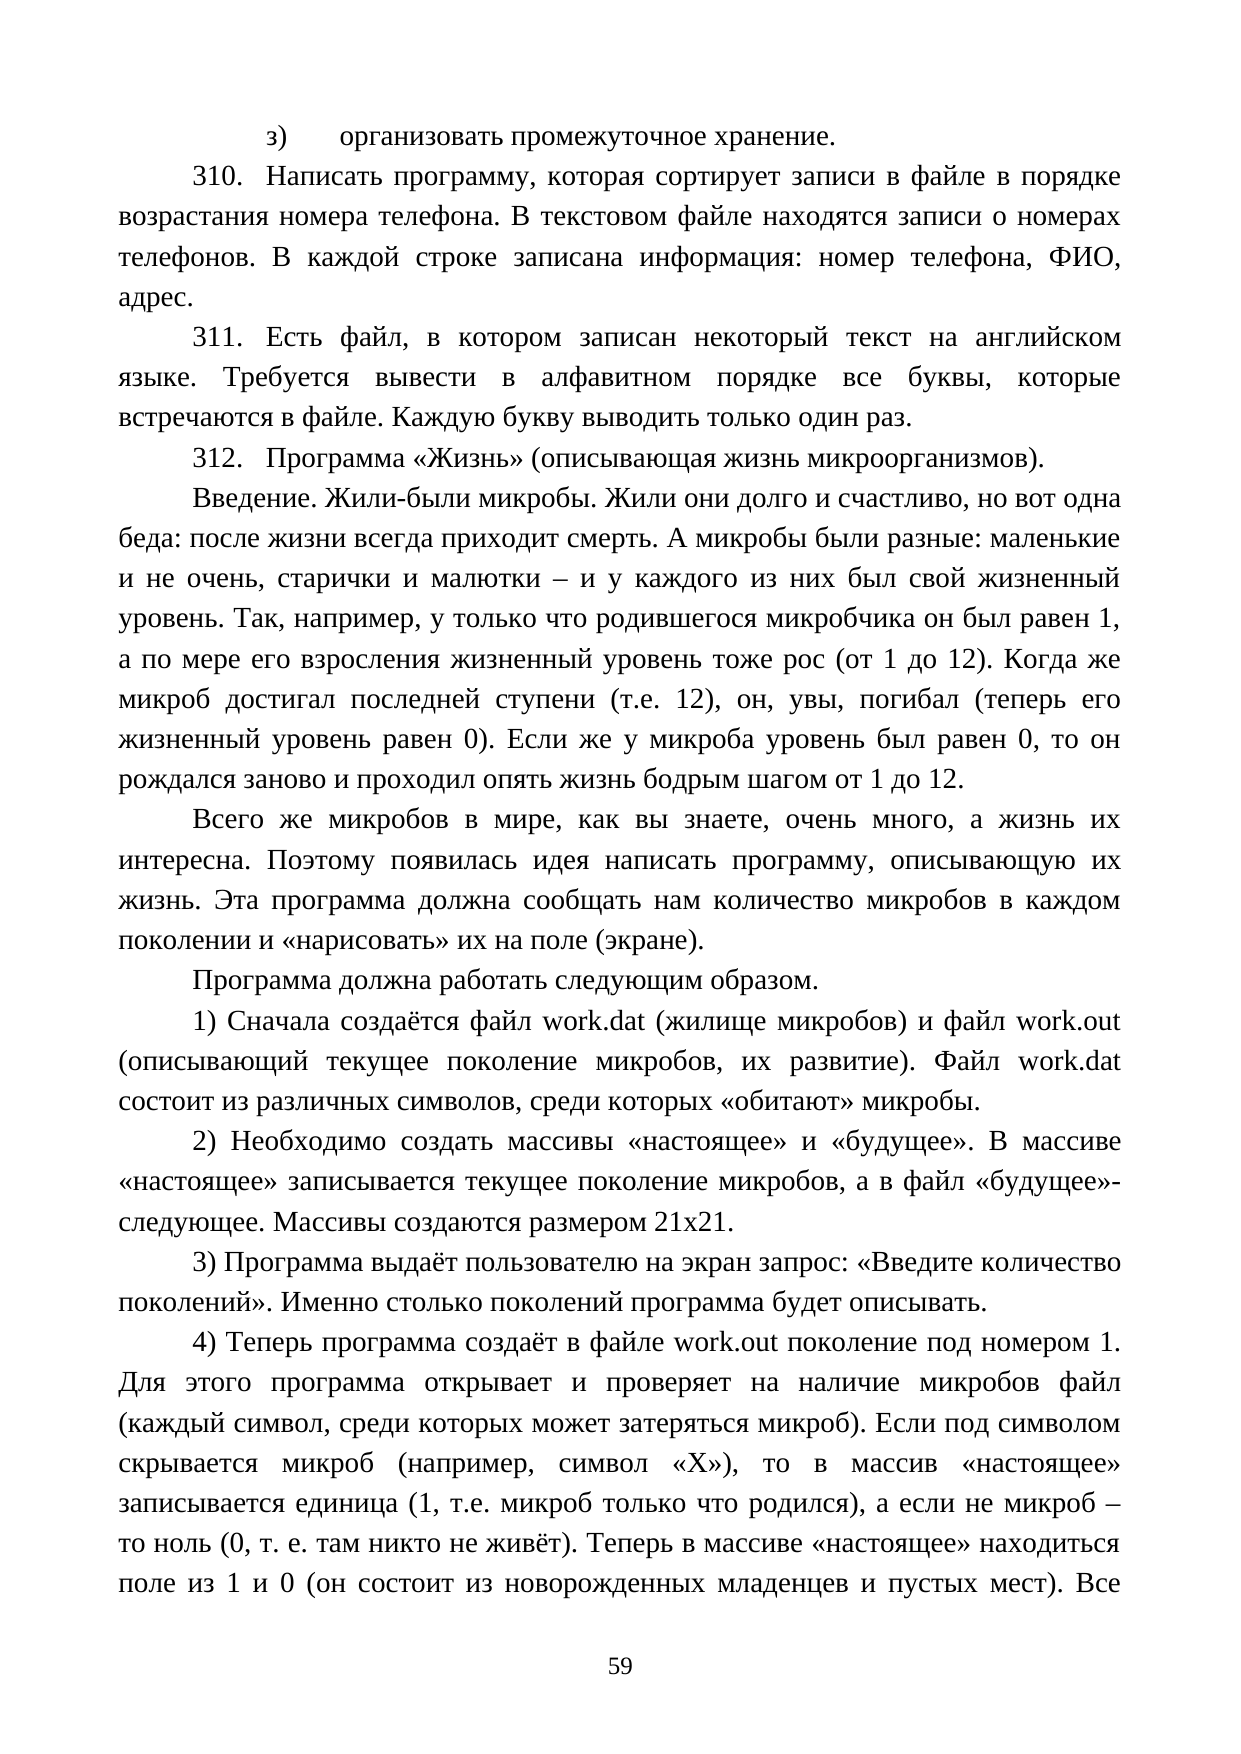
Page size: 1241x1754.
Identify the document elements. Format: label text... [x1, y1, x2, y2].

text 3) Программа выдаёт пользователю на экран запрос: «Введите количество поколений». Именно столько поколений программа будет описывать. [118, 1244, 1122, 1318]
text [118, 1324, 1122, 1599]
text Программа «Жизнь» (описывающая жизнь микроорганизмов). [118, 440, 1122, 473]
text Есть файл, в котором записан некоторый текст на английском языке. Требуется вывести в алфавитном порядке все буквы, которые встречаются в файле. Каждую букву выводить только один раз. [118, 319, 1122, 433]
text Всего же микробов в мире, как вы знаете, очень много, а жизнь их интересна. Поэтому появилась идея написать программу, описывающую их жизнь. Эта программа должна сообщать нам количество микробов в каждом поколении и «нарисовать» их на поле (экране). [118, 802, 1122, 956]
text организовать промежуточное хранение. [118, 118, 1122, 152]
text 2) Необходимо создать массивы «настоящее» и «будущее». В массиве «настоящее» записывается текущее поколение микробов, а в файл «будущее»- следующее. Массивы создаются размером 21х21. [118, 1123, 1122, 1237]
text Написать программу, которая сортирует записи в файле в порядке возрастания номера телефона. В текстовом файле находятся записи о номерах телефонов. В каждой строке записана информация: номер телефона, ФИО, адрес. [118, 158, 1122, 312]
text 1) Сначала создаётся файл work.dat (жилище микробов) и файл work.out (описывающий текущее поколение микробов, их развитие). Файл work.dat состоит из различных символов, среди которых «обитают» микробы. [118, 1003, 1122, 1117]
text Введение. Жили-были микробы. Жили они долго и счастливо, но вот одна беда: после жизни всегда приходит смерть. А микробы были разные: маленькие и не очень, старички и малютки – и у каждого из них был свой жизненный уровень. Так, например, у только что родившегося микробчика он был равен 1, а по мере его взросления жизненный уровень тоже рос (от 1 до 12). Когда же микроб достигал последней ступени (т.е. 12), он, увы, погибал (теперь его жизненный уровень равен 0). Если же у микроба уровень был равен 0, то он рождался заново и проходил опять жизнь бодрым шагом от 1 до 12. [118, 480, 1122, 795]
text Программа должна работать следующим образом. [118, 962, 1122, 996]
